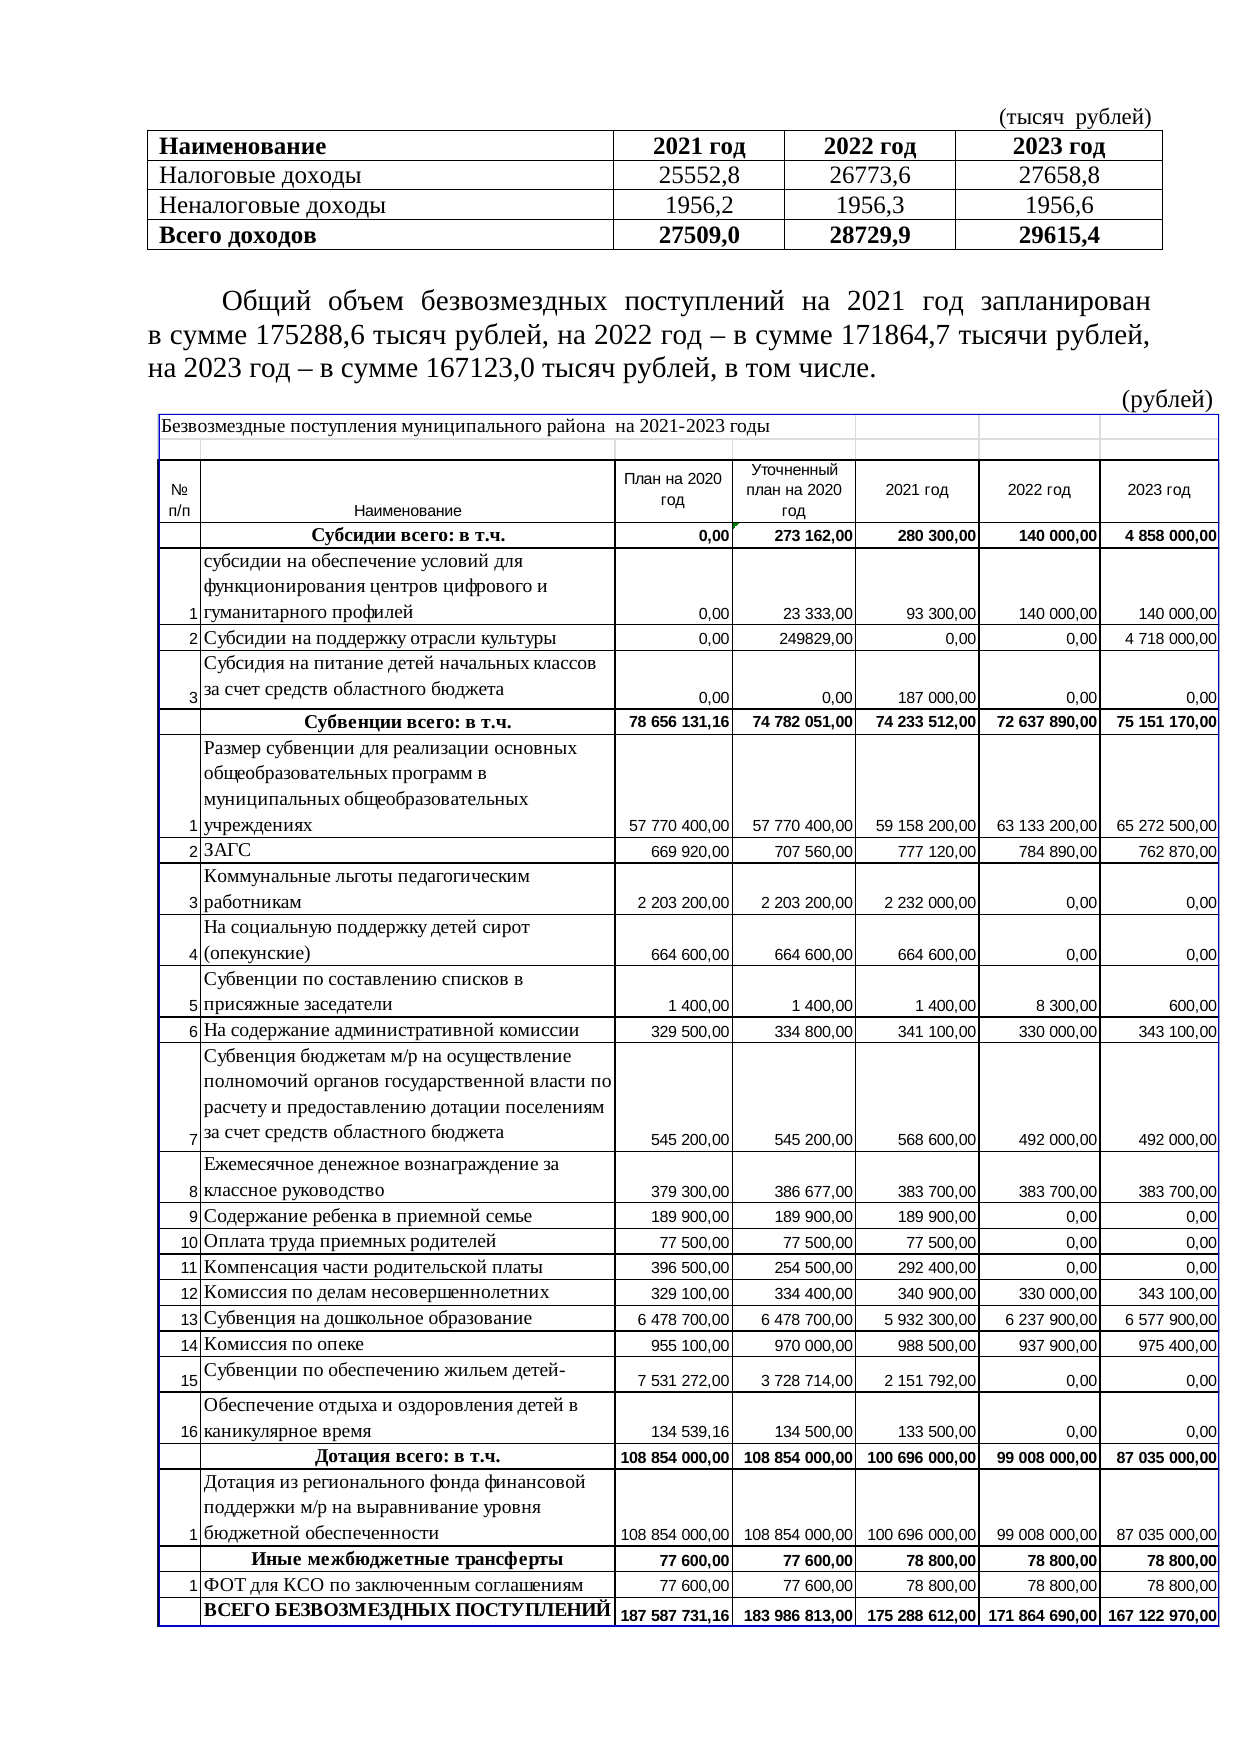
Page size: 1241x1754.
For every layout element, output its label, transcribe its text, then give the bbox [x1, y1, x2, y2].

table_cell 1956,2 [614, 190, 784, 219]
table_cell Неналоговые доходы [148, 190, 613, 219]
table_cell Налоговые доходы [148, 161, 613, 189]
table_header 2021 год [614, 131, 784, 159]
table_cell 29615,4 [956, 220, 1162, 249]
table_cell 27509,0 [614, 220, 784, 249]
table_cell 26773,6 [785, 161, 955, 189]
table_cell 1956,6 [956, 190, 1162, 219]
table_header 2022 год [785, 131, 955, 159]
table_cell 27658,8 [956, 161, 1162, 189]
table_cell 1956,3 [785, 190, 955, 219]
text (тысяч рублей) [148, 103, 1152, 130]
table_cell 28729,9 [785, 220, 955, 249]
text Общий объем безвозмездных поступлений на 2021 год запланирован в сумме 175288,6 тысяч рублей, на 2022 год – в сумме 171864,7 тысячи рублей, на 2023 год – в сумме 167123,0 тысяч рублей, в том числе. [148, 283, 1152, 384]
table_header (рублей) [146, 384, 1235, 1627]
table_cell 25552,8 [614, 161, 784, 189]
table_header Наименование [148, 131, 613, 159]
table_cell Всего доходов [148, 220, 613, 249]
table_header 2023 год [956, 131, 1162, 159]
